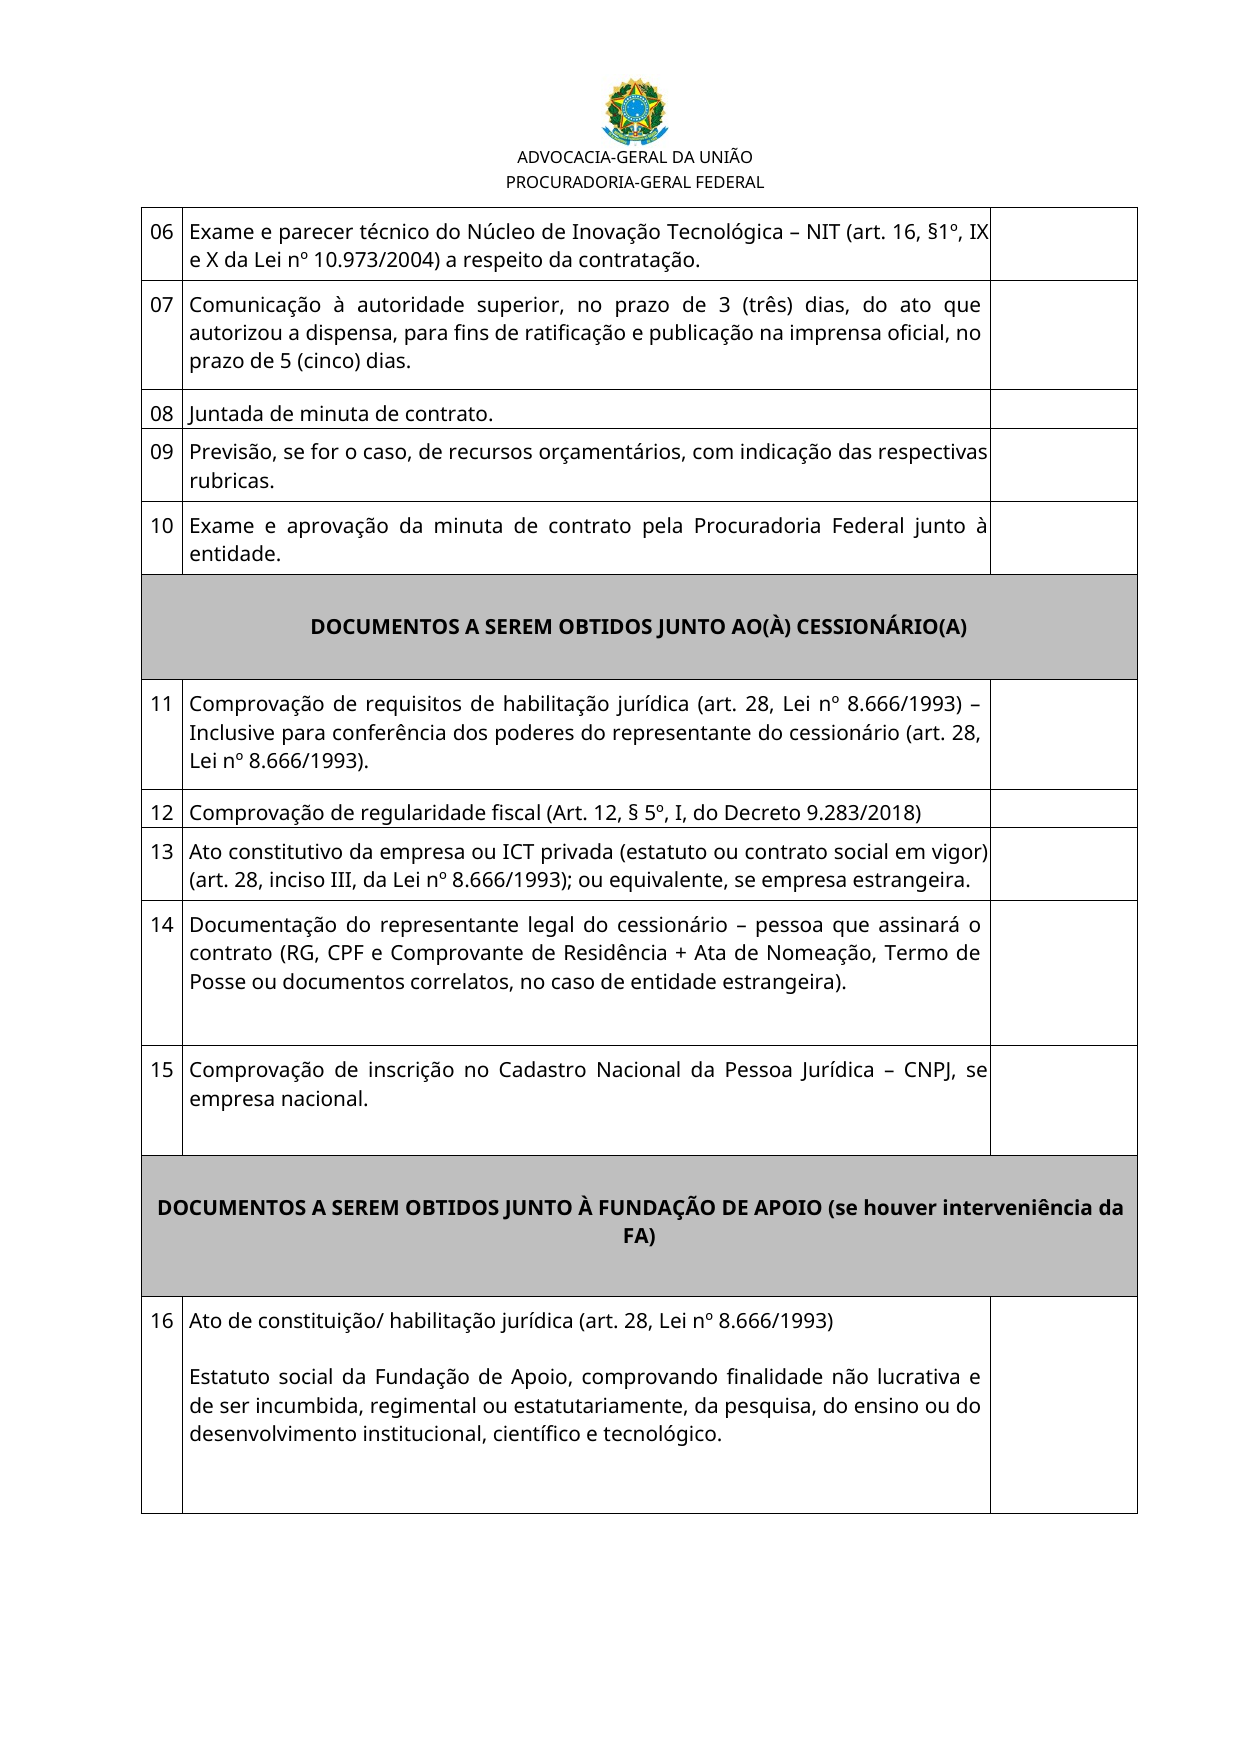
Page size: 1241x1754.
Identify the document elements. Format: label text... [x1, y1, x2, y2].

table_cell DOCUMENTOS A SEREM OBTIDOS JUNTO AO(À) CESSIONÁRIO(A) [142, 575, 1137, 679]
table_cell [991, 790, 1137, 827]
table_cell 16 [142, 1297, 182, 1513]
table_cell Comprovação de regularidade fiscal (Art. 12, § 5º, I, do Decreto 9.283/2018) [183, 790, 990, 827]
table_cell 07 [142, 281, 182, 389]
table_cell Exame e aprovação da minuta de contrato pela Procuradoria Federal junto à entidade. [183, 502, 990, 574]
table_cell 14 [142, 901, 182, 1045]
table_cell [991, 1297, 1137, 1513]
table_cell 12 [142, 790, 182, 827]
table_cell 11 [142, 680, 182, 788]
table_cell 15 [142, 1046, 182, 1154]
table_cell [991, 1046, 1137, 1154]
table_cell 09 [142, 429, 182, 501]
table_cell [991, 281, 1137, 389]
table_cell [991, 828, 1137, 900]
table_header [991, 208, 1137, 280]
table_cell [991, 502, 1137, 574]
table_cell Ato de constituição/ habilitação jurídica (art. 28, Lei nº 8.666/1993) Estatuto social da Fundação de Apoio, comprovando finalidade não lucrativa e de ser incumbida, regimental ou estatutariamente, da pesquisa, do ensino ou do desenvolvimento institucional, científico e tecnológico. [183, 1297, 990, 1513]
table_header 06 [142, 208, 182, 280]
table_cell Comprovação de inscrição no Cadastro Nacional da Pessoa Jurídica – CNPJ, se empresa nacional. [183, 1046, 990, 1154]
table_cell [991, 901, 1137, 1045]
table_cell 08 [142, 390, 182, 427]
picture [601, 74, 669, 149]
table_cell [991, 680, 1137, 788]
table_cell 13 [142, 828, 182, 900]
table_cell Comunicação à autoridade superior, no prazo de 3 (três) dias, do ato que autorizou a dispensa, para fins de ratificação e publicação na imprensa oficial, no prazo de 5 (cinco) dias. [183, 281, 990, 389]
table_cell Previsão, se for o caso, de recursos orçamentários, com indicação das respectivas rubricas. [183, 429, 990, 501]
table_cell Juntada de minuta de contrato. [183, 390, 990, 427]
table_cell Ato constitutivo da empresa ou ICT privada (estatuto ou contrato social em vigor) (art. 28, inciso III, da Lei nº 8.666/1993); ou equivalente, se empresa estrangeira. [183, 828, 990, 900]
table_cell 10 [142, 502, 182, 574]
table_cell DOCUMENTOS A SEREM OBTIDOS JUNTO À FUNDAÇÃO DE APOIO (se houver interveniência da FA) [142, 1156, 1137, 1296]
table_cell Documentação do representante legal do cessionário – pessoa que assinará o contrato (RG, CPF e Comprovante de Residência + Ata de Nomeação, Termo de Posse ou documentos correlatos, no caso de entidade estrangeira). [183, 901, 990, 1045]
table_header Exame e parecer técnico do Núcleo de Inovação Tecnológica – NIT (art. 16, §1º, IX e X da Lei nº 10.973/2004) a respeito da contratação. [183, 208, 990, 280]
table_cell [991, 390, 1137, 427]
table_cell [991, 429, 1137, 501]
table_cell Comprovação de requisitos de habilitação jurídica (art. 28, Lei nº 8.666/1993) – Inclusive para conferência dos poderes do representante do cessionário (art. 28, Lei nº 8.666/1993). [183, 680, 990, 788]
